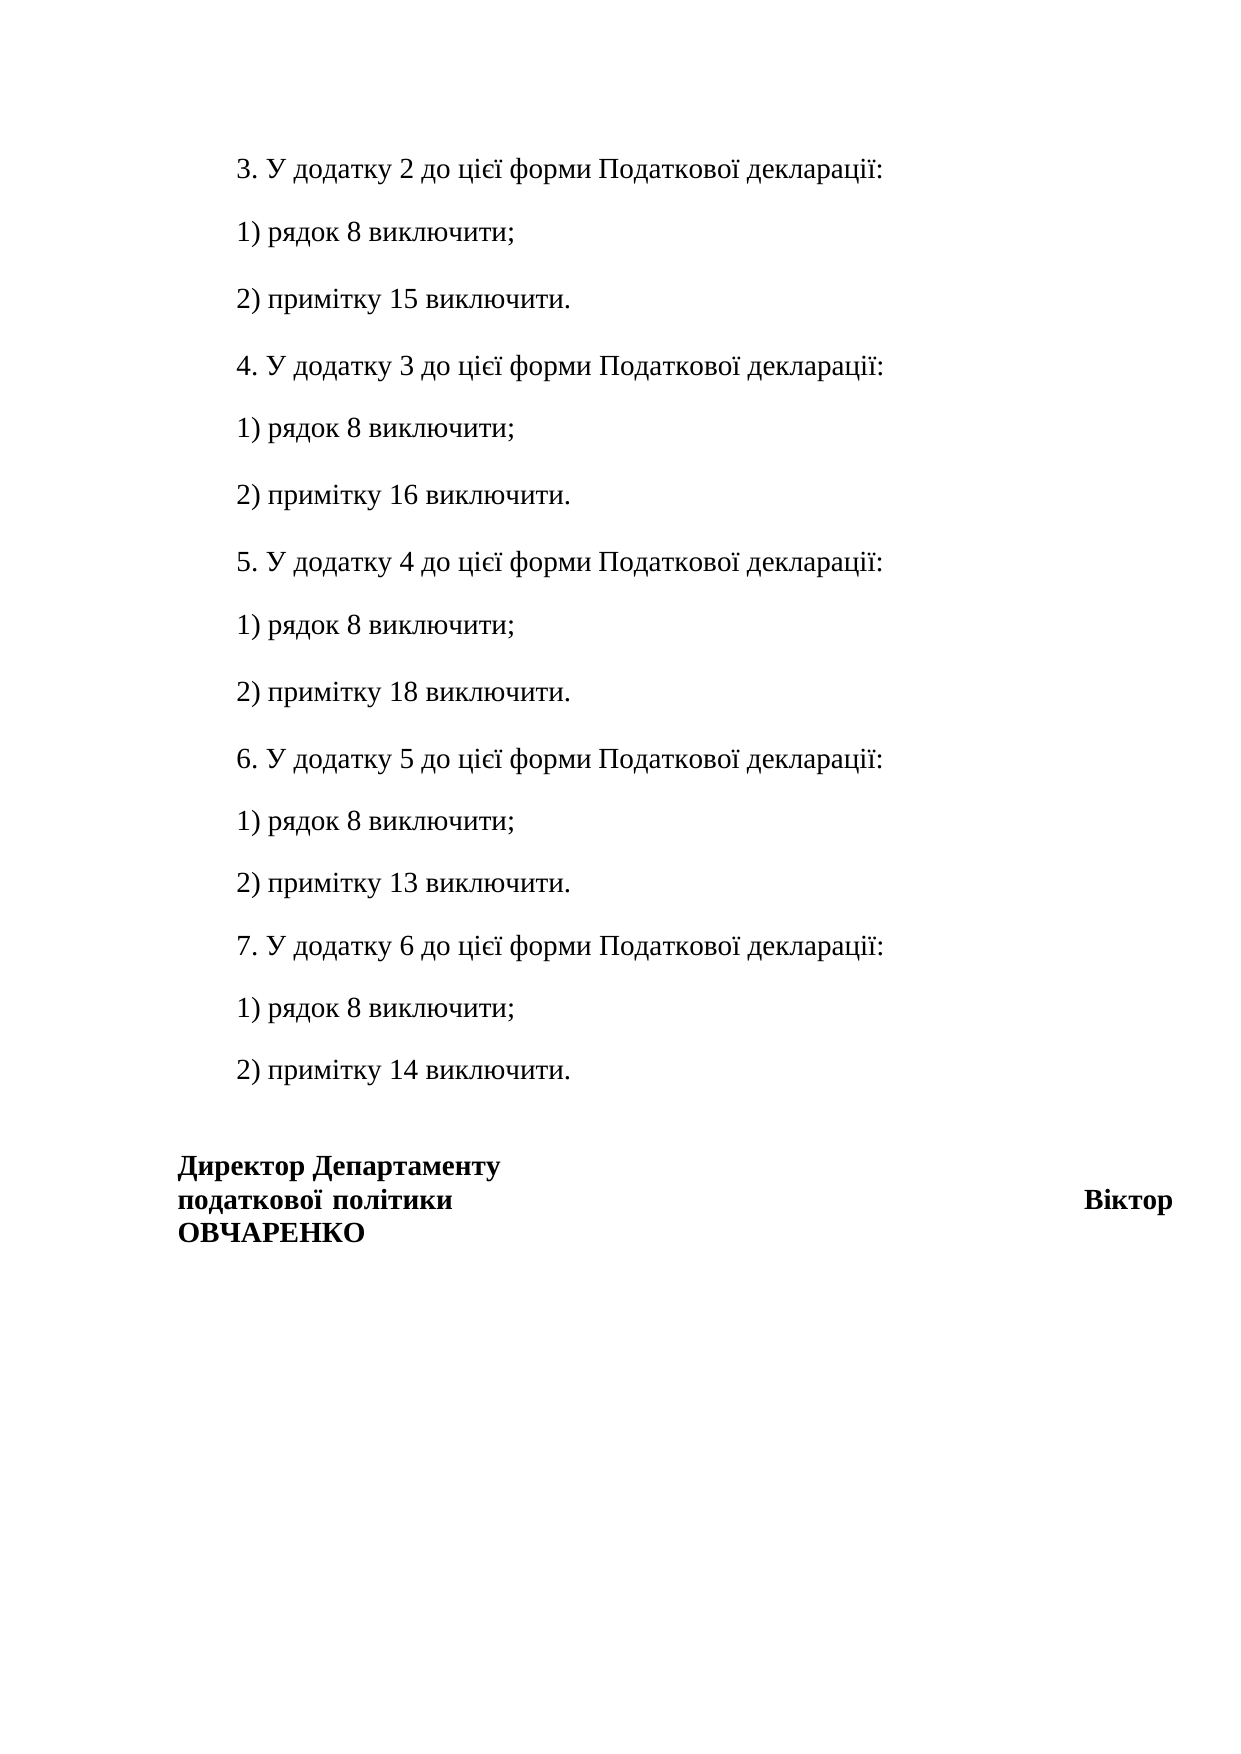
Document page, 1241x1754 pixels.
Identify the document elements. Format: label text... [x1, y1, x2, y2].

text 2) примітку 14 виключити. [177, 1052, 1181, 1086]
text 2) примітку 18 виключити. [177, 674, 1181, 707]
text 6. У додатку 5 до цієї форми Податкової декларації: [177, 741, 1181, 774]
text 2) примітку 16 виключити. [177, 477, 1181, 511]
text 1) рядок 8 виключити; [177, 990, 1181, 1024]
text 1) рядок 8 виключити; [177, 803, 1181, 837]
text Директор Департаменту [177, 1148, 1181, 1182]
text податкової політики Віктор ОВЧАРЕНКО [177, 1182, 1181, 1249]
text 5. У додатку 4 до цієї форми Податкової декларації: [177, 544, 1181, 578]
text 4. У додатку 3 до цієї форми Податкової декларації: [177, 348, 1181, 382]
text 2) примітку 15 виключити. [177, 281, 1181, 314]
text 1) рядок 8 виключити; [177, 214, 1181, 247]
text 1) рядок 8 виключити; [177, 410, 1181, 444]
text 2) примітку 13 виключити. [177, 866, 1181, 899]
text 3. У додатку 2 до цієї форми Податкової декларації: [177, 152, 1181, 185]
text 1) рядок 8 виключити; [177, 607, 1181, 640]
text 7. У додатку 6 до цієї форми Податкової декларації: [177, 928, 1181, 961]
